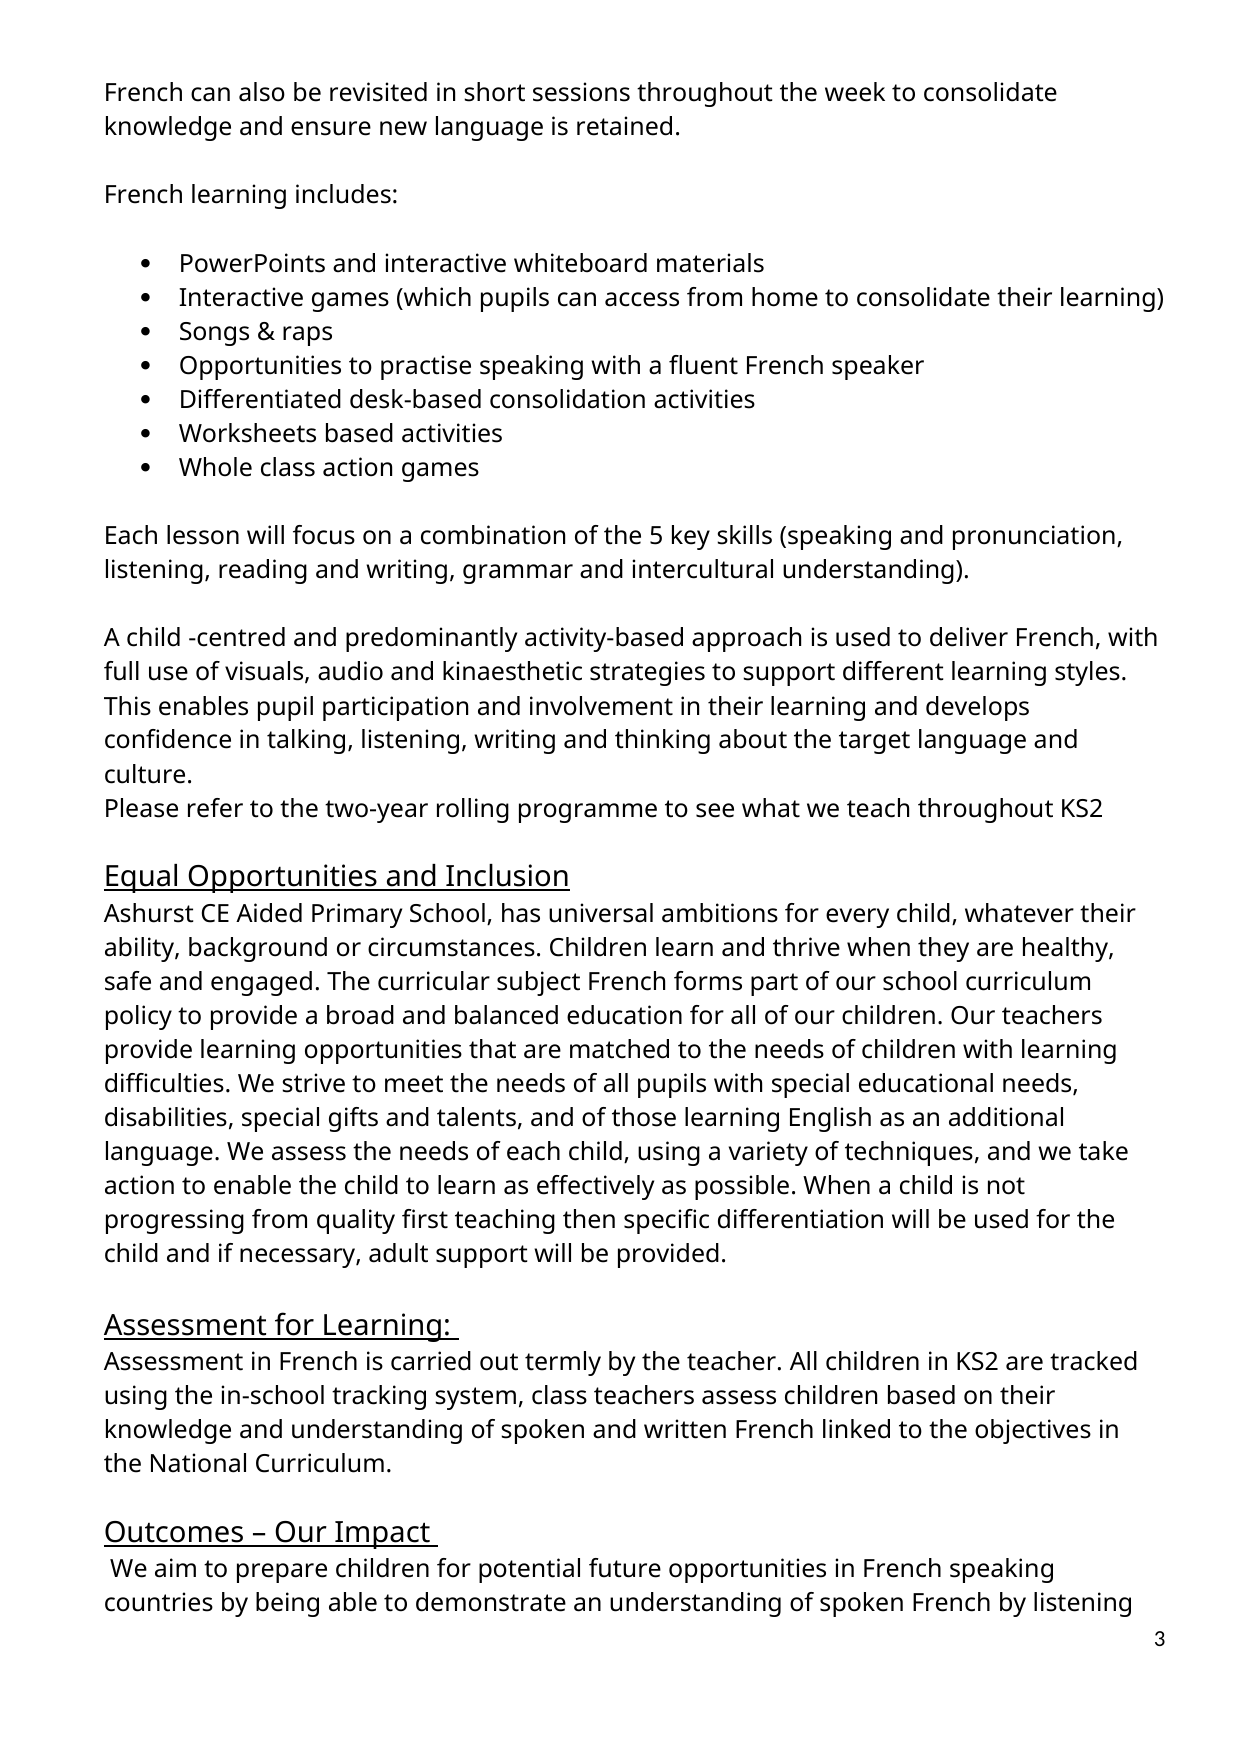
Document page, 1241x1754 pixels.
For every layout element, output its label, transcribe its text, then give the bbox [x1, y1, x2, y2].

text Assessment for Learning: [103, 1304, 1165, 1344]
list Worksheets based activities [141, 416, 1165, 450]
text French learning includes: [103, 177, 1165, 211]
list Interactive games (which pupils can access from home to consolidate their learning) [141, 279, 1165, 313]
list Songs & raps [141, 313, 1165, 347]
text Please refer to the two-year rolling programme to see what we teach throughout KS2 [103, 790, 1165, 824]
text Outcomes – Our Impact [103, 1511, 1165, 1551]
text Assessment in French is carried out termly by the teacher. All children in KS2 are tracked using the in-school tracking system, class teachers assess children based on their knowledge and understanding of spoken and written French linked to the objectives in the National Curriculum. [103, 1344, 1165, 1480]
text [103, 1551, 1165, 1619]
text A child -centred and predominantly activity-based approach is used to deliver French, with full use of visuals, audio and kinaesthetic strategies to support different learning styles. This enables pupil participation and involvement in their learning and develops confidence in talking, listening, writing and thinking about the target language and culture. [103, 620, 1165, 790]
list Differentiated desk-based consolidation activities [141, 382, 1165, 416]
text Ashurst CE Aided Primary School, has universal ambitions for every child, whatever their ability, background or circumstances. Children learn and thrive when they are healthy, safe and engaged. The curricular subject French forms part of our school curriculum policy to provide a broad and balanced education for all of our children. Our teachers provide learning opportunities that are matched to the needs of children with learning difficulties. We strive to meet the needs of all pupils with special educational needs, disabilities, special gifts and talents, and of those learning English as an additional language. We assess the needs of each child, using a variety of techniques, and we take action to enable the child to learn as effectively as possible. When a child is not progressing from quality first teaching then specific differentiation will be used for the child and if necessary, adult support will be provided. [103, 895, 1165, 1270]
text Each lesson will focus on a combination of the 5 key skills (speaking and pronunciation, listening, reading and writing, grammar and intercultural understanding). [103, 518, 1165, 586]
text French can also be revisited in short sessions throughout the week to consolidate knowledge and ensure new language is retained. [103, 75, 1165, 143]
text Equal Opportunities and Inclusion [103, 856, 1165, 895]
list PowerPoints and interactive whiteboard materials [141, 245, 1165, 279]
list Whole class action games [141, 450, 1165, 484]
list Opportunities to practise speaking with a fluent French speaker [141, 347, 1165, 382]
